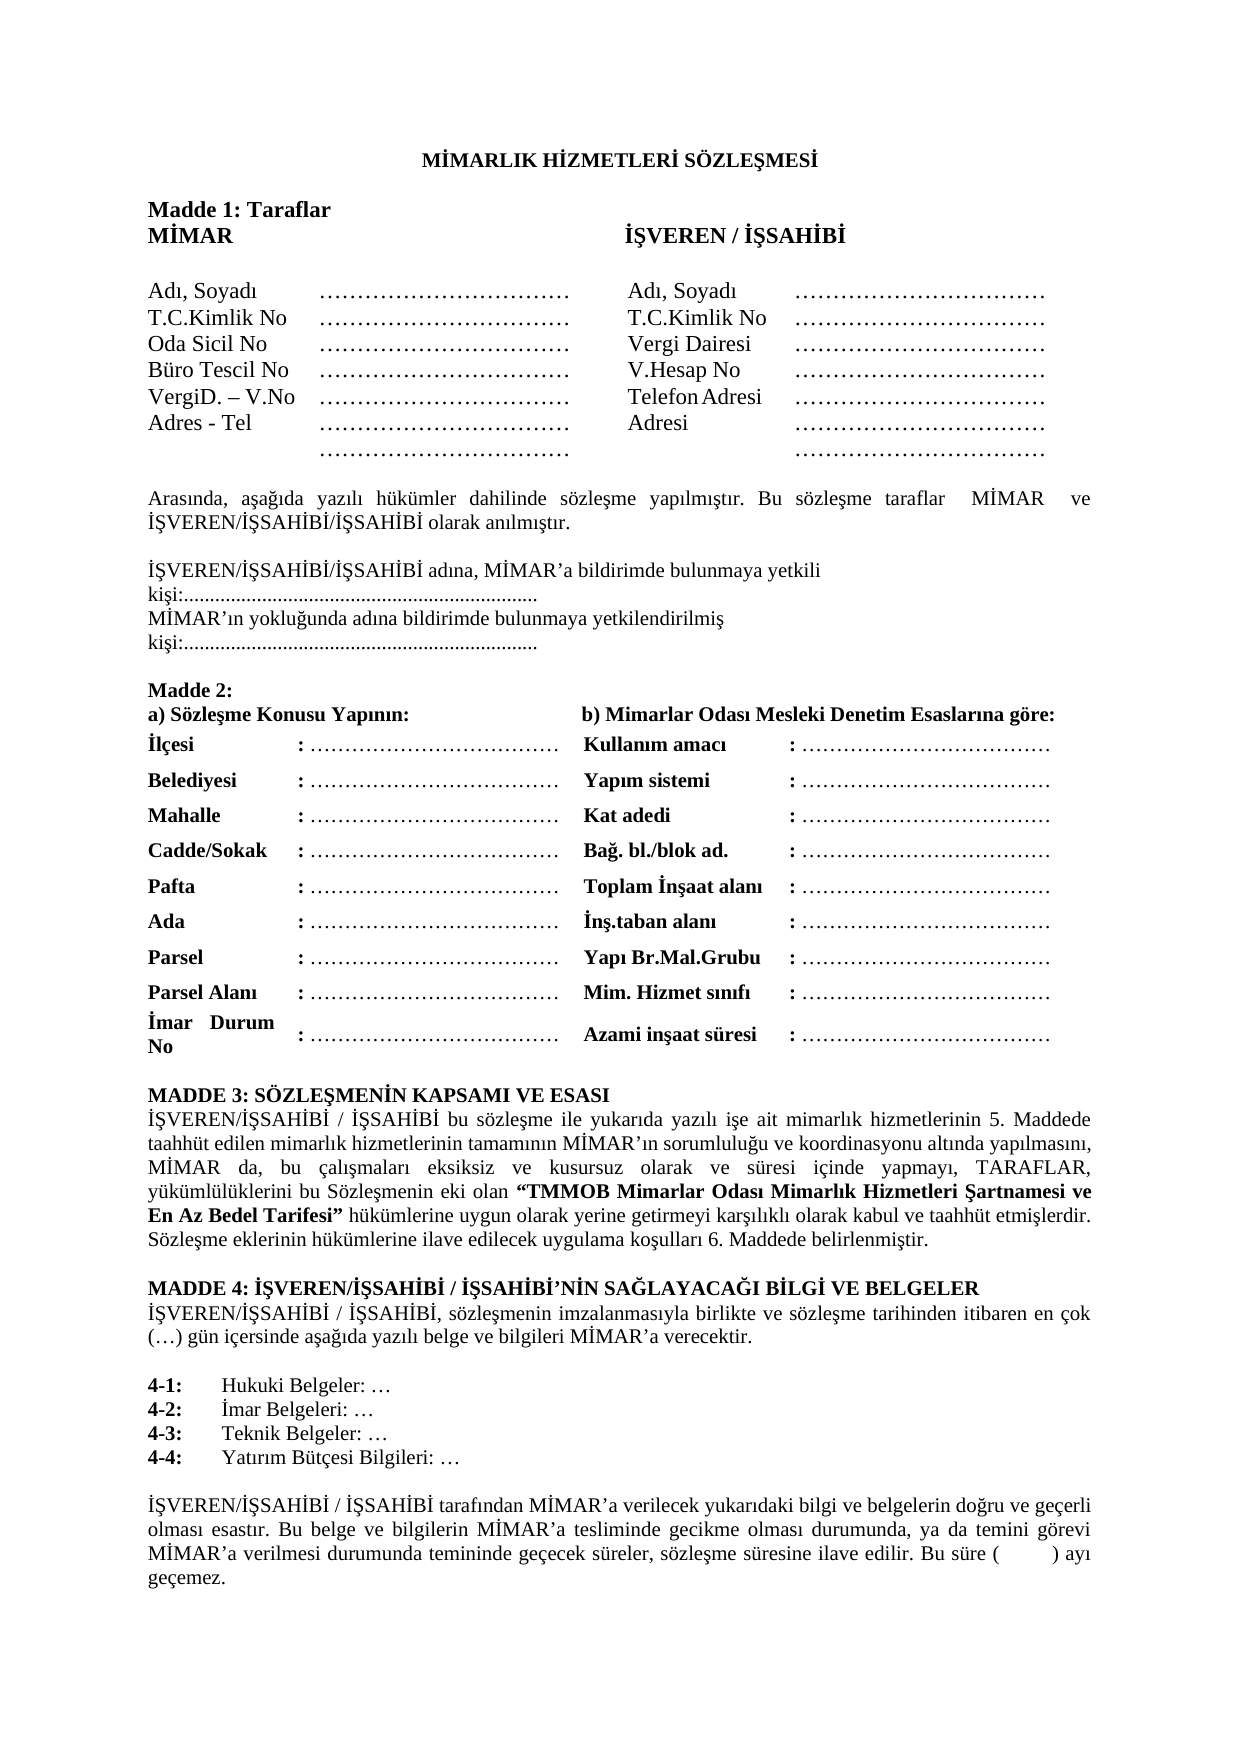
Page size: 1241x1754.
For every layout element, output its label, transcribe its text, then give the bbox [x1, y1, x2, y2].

table_cell V.Hesap No [616, 356, 783, 383]
table_cell Telefon Adresi [616, 383, 783, 409]
text 4-2: İmar Belgeleri: … [148, 1397, 1092, 1421]
table_cell : ……………………………… [778, 833, 1128, 868]
table_cell Parsel [136, 939, 286, 974]
table_cell T.C.Kimlik No [136, 304, 307, 330]
text 4-3: Teknik Belgeler: … [148, 1421, 1092, 1445]
table_cell Mahalle [136, 797, 286, 833]
table_cell : ……………………………… [286, 868, 572, 903]
table_cell VergiD. – V.No [136, 383, 307, 409]
table_cell …………………………… [307, 356, 616, 383]
text İŞVEREN/İŞSAHİBİ / İŞSAHİBİ tarafından MİMAR’a verilecek yukarıdaki bilgi ve belgelerin doğru ve geçerli olması esastır. Bu belge ve bilgilerin MİMAR’a tesliminde gecikme olması durumunda, ya da temini görevi MİMAR’a verilmesi durumunda temininde geçecek süreler, sözleşme süresine ilave edilir. Bu süre ( ) ayı geçemez. [148, 1493, 1092, 1589]
subtitle MADDE 3: SÖZLEŞMENİN KAPSAMI VE ESASI [148, 1083, 1092, 1107]
table_cell …………………………… …………………………… [307, 409, 616, 462]
table_cell : ……………………………… [778, 797, 1128, 833]
table_cell …………………………… [783, 383, 1112, 409]
table_cell Adresi [616, 409, 783, 462]
table_cell Belediyesi [136, 762, 286, 797]
table_cell Adres - Tel [136, 409, 307, 462]
table_cell Büro Tescil No [136, 356, 307, 383]
table_cell …………………………… [307, 304, 616, 330]
table_cell …………………………… [307, 330, 616, 356]
title MİMARLIK HİZMETLERİ SÖZLEŞMESİ [148, 148, 1092, 172]
text İŞVEREN/İŞSAHİBİ / İŞSAHİBİ bu sözleşme ile yukarıda yazılı işe ait mimarlık hizmetlerinin 5. Maddede taahhüt edilen mimarlık hizmetlerinin tamamının MİMAR’ın sorumluluğu ve koordinasyonu altında yapılmasını, MİMAR da, bu çalışmaları eksiksiz ve kusursuz olarak ve süresi içinde yapmayı, TARAFLAR, yükümlülüklerini bu Sözleşmenin eki olan “TMMOB Mimarlar Odası Mimarlık Hizmetleri Şartnamesi ve En Az Bedel Tarifesi” hükümlerine uygun olarak yerine getirmeyi karşılıklı olarak kabul ve taahhüt etmişlerdir. Sözleşme eklerinin hükümlerine ilave edilecek uygulama koşulları 6. Maddede belirlenmiştir. [148, 1107, 1092, 1251]
table_cell …………………………… [783, 356, 1112, 383]
table_cell : ……………………………… [286, 833, 572, 868]
table_cell Mim. Hizmet sınıfı [572, 974, 778, 1010]
table_cell T.C.Kimlik No [616, 304, 783, 330]
table_cell : ……………………………… [778, 868, 1128, 903]
table_cell : ……………………………… [286, 762, 572, 797]
table_cell : ……………………………… [286, 1010, 572, 1058]
table_header İlçesi [136, 726, 286, 762]
table_header …………………………… [307, 277, 616, 304]
table_cell : ……………………………… [778, 1010, 1128, 1058]
table_cell İmar Durum No [136, 1010, 286, 1058]
table_header : ……………………………… [286, 726, 572, 762]
table_cell Ada [136, 904, 286, 939]
table_cell Cadde/Sokak [136, 833, 286, 868]
table_header Adı, Soyadı [616, 277, 783, 304]
table_cell Yapım sistemi [572, 762, 778, 797]
table_cell Kat adedi [572, 797, 778, 833]
text 4-4: Yatırım Bütçesi Bilgileri: … [148, 1445, 1092, 1469]
table_header : ……………………………… [778, 726, 1128, 762]
table_cell : ……………………………… [286, 904, 572, 939]
table_cell …………………………… [783, 330, 1112, 356]
table_cell Yapı Br.Mal.Grubu [572, 939, 778, 974]
table_cell : ……………………………… [286, 939, 572, 974]
table_cell Oda Sicil No [136, 330, 307, 356]
text MİMAR İŞVEREN / İŞSAHİBİ [148, 222, 1092, 248]
table_header Adı, Soyadı [136, 277, 307, 304]
table_cell : ……………………………… [778, 939, 1128, 974]
table_cell Vergi Dairesi [616, 330, 783, 356]
table_cell : ……………………………… [778, 974, 1128, 1010]
table_cell Azami inşaat süresi [572, 1010, 778, 1058]
text a) Sözleşme Konusu Yapının: b) Mesleki Denetim Esaslarına göre: [148, 702, 1092, 726]
text 4-1: Hukuki Belgeler: … [148, 1373, 1092, 1397]
table_cell : ……………………………… [286, 974, 572, 1010]
text Madde 2: [148, 678, 1092, 702]
table_cell İnş.taban alanı [572, 904, 778, 939]
table_cell …………………………… [307, 383, 616, 409]
table_header …………………………… [783, 277, 1112, 304]
text İŞVEREN/İŞSAHİBİ / İŞSAHİBİ, sözleşmenin imzalanmasıyla birlikte ve sözleşme tarihinden itibaren en çok (…) gün içersinde aşağıda yazılı belge ve bilgileri MİMAR’a verecektir. [148, 1300, 1092, 1348]
table_cell Parsel Alanı [136, 974, 286, 1010]
text Madde 1: Taraflar [148, 196, 1092, 222]
table_cell : ……………………………… [286, 797, 572, 833]
text İŞVEREN/İŞSAHİBİ/İŞSAHİBİ adına, MİMAR’a bildirimde bulunmaya yetkili kişi:.................................................................... [148, 558, 1092, 606]
table_header Kullanım amacı [572, 726, 778, 762]
table_cell Toplam İnşaat alanı [572, 868, 778, 903]
text MİMAR’ın yokluğunda adına bildirimde bulunmaya yetkilendirilmiş kişi:.................................................................... [148, 606, 1092, 654]
table_cell Bağ. bl./blok ad. [572, 833, 778, 868]
subtitle MADDE 4: İŞVEREN/İŞSAHİBİ / İŞSAHİBİ’NİN SAĞLAYACAĞI BİLGİ VE BELGELER [148, 1276, 1092, 1300]
table_cell : ……………………………… [778, 762, 1128, 797]
table_cell Pafta [136, 868, 286, 903]
table_cell …………………………… …………………………… [783, 409, 1112, 462]
table_cell : ……………………………… [778, 904, 1128, 939]
table_cell …………………………… [783, 304, 1112, 330]
text Arasında, aşağıda yazılı hükümler dahilinde sözleşme yapılmıştır. Bu sözleşme taraflar MİMAR ve İŞVEREN/İŞSAHİBİ/İŞSAHİBİ olarak anılmıştır. [148, 486, 1092, 534]
